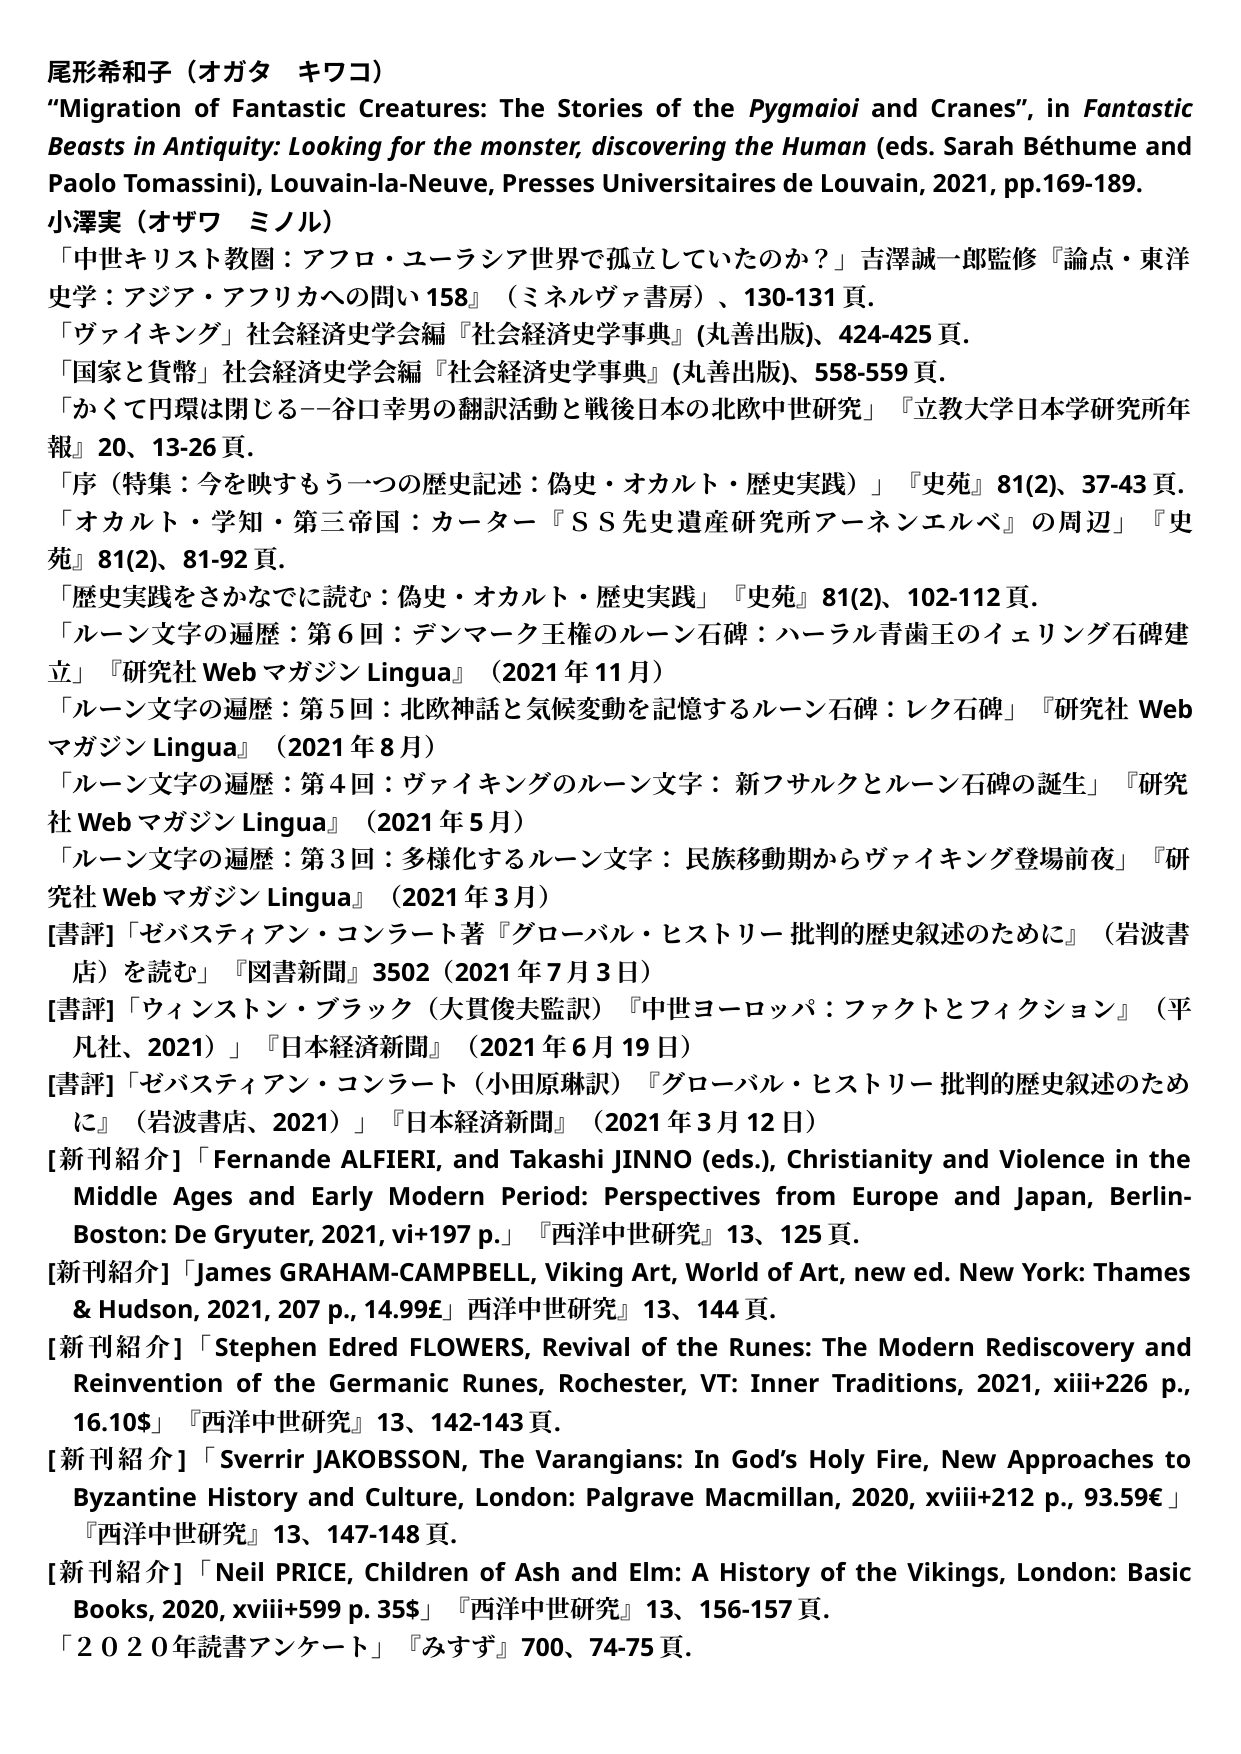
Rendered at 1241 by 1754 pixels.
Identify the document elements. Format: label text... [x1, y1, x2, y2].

text [書評]「ウィンストン・ブラック（大貫俊夫監訳）『中世ヨーロッパ：ファクトとフィクション』（平凡社、2021）」『日本経済新聞』（2021年6月19日） [47, 989, 1193, 1064]
text 「ヴァイキング」社会経済史学会編『社会経済史学事典』(丸善出版)、424-425頁. [47, 314, 1193, 352]
text [新刊紹介]「Stephen Edred FLOWERS, Revival of the Runes: The Modern Rediscovery and Reinvention of the Germanic Runes, Rochester, VT: Inner Traditions, 2021, xiii+226 p., 16.10$」『西洋中世研究』13、142-143頁. [47, 1327, 1193, 1439]
text 「２０２０年読書アンケート」『みすず』700、74-75頁. [47, 1627, 1193, 1664]
text [新刊紹介]「Sverrir JAKOBSSON, The Varangians: In God’s Holy Fire, New Approaches to Byzantine History and Culture, London: Palgrave Macmillan, 2020, xviii+212 p., 93.59€」『西洋中世研究』13、147-148頁. [47, 1439, 1193, 1552]
text [書評]「ゼバスティアン・コンラート著『グローバル・ヒストリー 批判的歴史叙述のために』（岩波書店）を読む」『図書新聞』3502（2021年7月3日） [47, 914, 1193, 989]
text 「ルーン文字の遍歴：第４回：ヴァイキングのルーン文字： 新フサルクとルーン石碑の誕生」『研究社WebマガジンLingua』（2021年5月） [47, 764, 1193, 839]
text 小澤実（オザワ ミノル） [47, 202, 1193, 239]
text “Migration of Fantastic Creatures: The Stories of the Pygmaioi and Cranes”, in Fantastic Beasts in Antiquity: Looking for the monster, discovering the Human (eds. Sarah Béthume and Paolo Tomassini), Louvain-la-Neuve, Presses Universitaires de Louvain, 2021, pp.169-189. [47, 89, 1193, 202]
text [新刊紹介]「Fernande ALFIERI, and Takashi JINNO (eds.), Christianity and Violence in the Middle Ages and Early Modern Period: Perspectives from Europe and Japan, Berlin- Boston: De Gryuter, 2021, vi+197 p.」『西洋中世研究』13、125頁. [47, 1139, 1193, 1252]
text 「歴史実践をさかなでに読む：偽史・オカルト・歴史実践」『史苑』81(2)、102-112頁. [47, 577, 1193, 614]
text 「中世キリスト教圏：アフロ・ユーラシア世界で孤立していたのか？」吉澤誠一郎監修『論点・東洋史学：アジア・アフリカへの問い158』（ミネルヴァ書房）、130-131頁. [47, 239, 1193, 314]
text 「ルーン文字の遍歴：第３回：多様化するルーン文字： 民族移動期からヴァイキング登場前夜」『研究社WebマガジンLingua』（2021年3月） [47, 839, 1193, 914]
text 「かくて円環は閉じる−−谷口幸男の翻訳活動と戦後日本の北欧中世研究」『立教大学日本学研究所年報』20、13-26頁. [47, 389, 1193, 464]
text [新刊紹介]「Neil PRICE, Children of Ash and Elm: A History of the Vikings, London: Basic Books, 2020, xviii+599 p. 35$」『西洋中世研究』13、156-157頁. [47, 1552, 1193, 1627]
text [新刊紹介]「James GRAHAM-CAMPBELL, Viking Art, World of Art, new ed. New York: Thames & Hudson, 2021, 207 p., 14.99£」西洋中世研究』13、144頁. [47, 1252, 1193, 1327]
text 「ルーン文字の遍歴：第６回：デンマーク王権のルーン石碑：ハーラル青歯王のイェリング石碑建立」『研究社WebマガジンLingua』（2021年11月） [47, 614, 1193, 689]
text [書評]「ゼバスティアン・コンラート（小田原琳訳）『グローバル・ヒストリー 批判的歴史叙述のために』（岩波書店、2021）」『日本経済新聞』（2021年3月12日） [47, 1064, 1193, 1139]
text 「ルーン文字の遍歴：第５回：北欧神話と気候変動を記憶するルーン石碑：レク石碑」『研究社WebマガジンLingua』（2021年8月） [47, 689, 1193, 764]
text 「序（特集：今を映すもう一つの歴史記述：偽史・オカルト・歴史実践）」『史苑』81(2)、37-43頁. [47, 464, 1193, 502]
text 「オカルト・学知・第三帝国：カーター『ＳＳ先史遺産研究所アーネンエルベ』の周辺」『史苑』81(2)、81-92頁. [47, 502, 1193, 577]
text 「国家と貨幣」社会経済史学会編『社会経済史学事典』(丸善出版)、558-559頁. [47, 352, 1193, 389]
text 尾形希和子（オガタ キワコ） [47, 52, 1193, 89]
